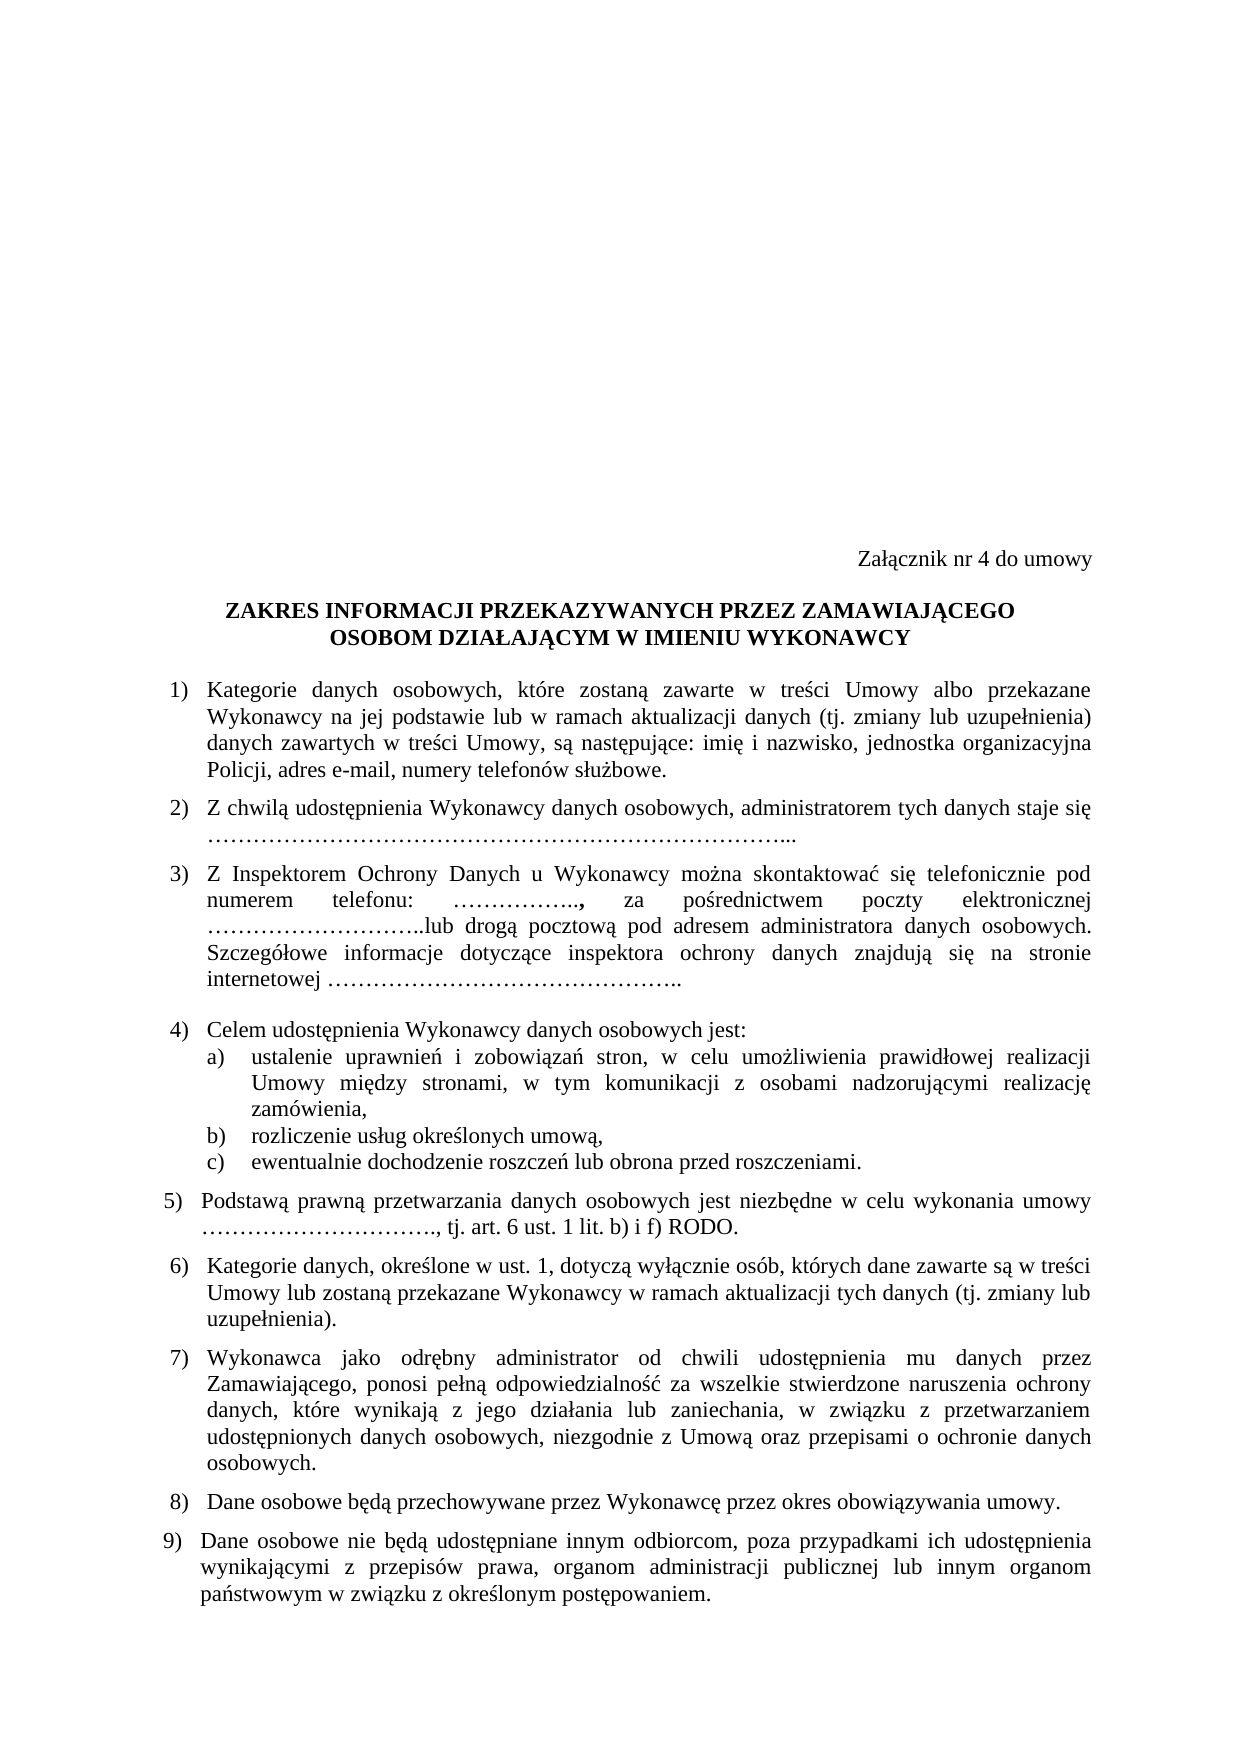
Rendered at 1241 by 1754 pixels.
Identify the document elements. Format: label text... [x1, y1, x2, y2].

list Dane osobowe nie będą udostępniane innym odbiorcom, poza przypadkami ich udostępnienia wynikającymi z przepisów prawa, organom administracji publicznej lub innym organom państwowym w związku z określonym postępowaniem. [163, 1527, 1093, 1606]
list Z Inspektorem Ochrony Danych u Wykonawcy można skontaktować się telefonicznie pod numerem telefonu: …………….., za pośrednictwem poczty elektronicznej ………………………..lub drogą pocztową pod adresem administratora danych osobowych. Szczegółowe informacje dotyczące inspektora ochrony danych znajdują się na stronie internetowej ……………………………………….. [169, 860, 1093, 991]
list ewentualnie dochodzenie roszczeń lub obrona przed roszczeniami. [207, 1148, 1093, 1174]
list ustalenie uprawnień i zobowiązań stron, w celu umożliwienia prawidłowej realizacji Umowy między stronami, w tym komunikacji z osobami nadzorującymi realizację zamówienia, [207, 1043, 1093, 1122]
list Podstawą prawną przetwarzania danych osobowych jest niezbędne w celu wykonania umowy …………………………., tj. art. 6 ust. 1 lit. b) i f) RODO. [163, 1187, 1093, 1240]
list Z chwilą udostępnienia Wykonawcy danych osobowych, administratorem tych danych staje się …………………………………………………………………... [169, 794, 1093, 847]
list Kategorie danych osobowych, które zostaną zawarte w treści Umowy albo przekazane Wykonawcy na jej podstawie lub w ramach aktualizacji danych (tj. zmiany lub uzupełnienia) danych zawartych w treści Umowy, są następujące: imię i nazwisko, jednostka organizacyjna Policji, adres e-mail, numery telefonów służbowe. [169, 677, 1093, 782]
list rozliczenie usług określonych umową, [207, 1122, 1093, 1148]
text ZAKRES INFORMACJI PRZEKAZYWANYCH PRZEZ ZAMAWIAJĄCEGO [148, 597, 1093, 624]
list Kategorie danych, określone w ust. 1, dotyczą wyłącznie osób, których dane zawarte są w treści Umowy lub zostaną przekazane Wykonawcy w ramach aktualizacji tych danych (tj. zmiany lub uzupełnienia). [169, 1252, 1093, 1331]
list Dane osobowe będą przechowywane przez Wykonawcę przez okres obowiązywania umowy. [169, 1488, 1093, 1514]
list Celem udostępnienia Wykonawcy danych osobowych jest: [169, 1016, 1093, 1043]
text Załącznik nr 4 do umowy [148, 545, 1093, 571]
list Wykonawca jako odrębny administrator od chwili udostępnienia mu danych przez Zamawiającego, ponosi pełną odpowiedzialność za wszelkie stwierdzone naruszenia ochrony danych, które wynikają z jego działania lub zaniechania, w związku z przetwarzaniem udostępnionych danych osobowych, niezgodnie z Umową oraz przepisami o ochronie danych osobowych. [169, 1344, 1093, 1476]
text OSOBOM DZIAŁAJĄCYM W IMIENIU WYKONAWCY [148, 624, 1093, 650]
